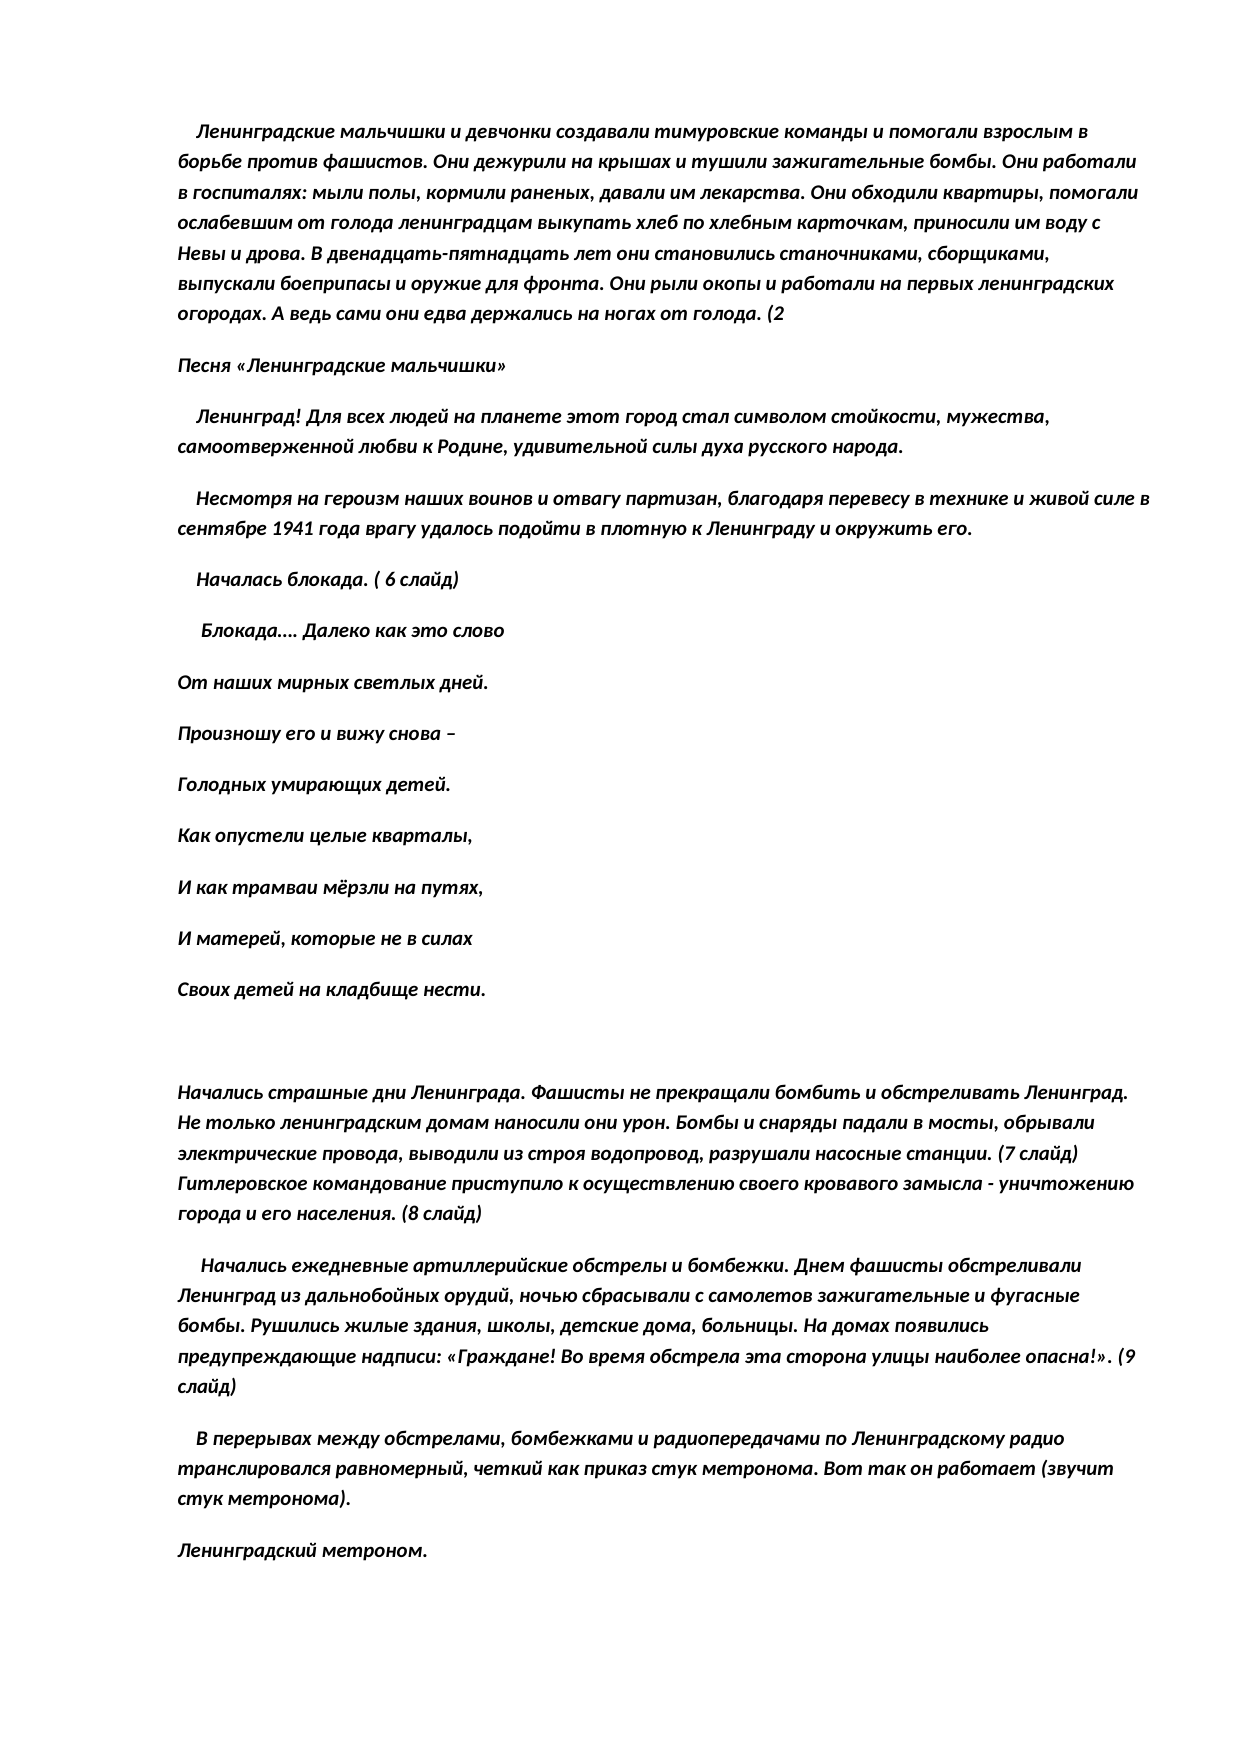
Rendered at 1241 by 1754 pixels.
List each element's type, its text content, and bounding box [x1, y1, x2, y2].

text Ленинградский метроном. [177, 1537, 1152, 1562]
text В перерывах между обстрелами, бомбежками и радиопередачами по Ленинградскому радио транслировался равномерный, четкий как приказ стук метронома. Вот так он работает (звучит стук метронома). [177, 1425, 1152, 1511]
text Песня «Ленинградские мальчишки» [177, 352, 1152, 377]
text Началась блокада. ( 6 слайд) [177, 566, 1152, 592]
text И матерей, которые не в силах [177, 925, 1152, 951]
text Начались ежедневные артиллерийские обстрелы и бомбежки. Днем фашисты обстреливали Ленинград из дальнобойных орудий, ночью сбрасывали с самолетов зажигательные и фугасные бомбы. Рушились жилые здания, школы, детские дома, больницы. На домах появились предупреждающие надписи: «Граждане! Во время обстрела эта сторона улицы наиболее опасна!». (9 слайд) [177, 1252, 1152, 1399]
text Произношу его и вижу снова – [177, 720, 1152, 746]
text Ленинградские мальчишки и девчонки создавали тимуровские команды и помогали взрослым в борьбе против фашистов. Они дежурили на крышах и тушили зажигательные бомбы. Они работали в госпиталях: мыли полы, кормили раненых, давали им лекарства. Они обходили квартиры, помогали ослабевшим от голода ленинградцам выкупать хлеб по хлебным карточкам, приносили им воду с Невы и дрова. В двенадцать-пятнадцать лет они становились станочниками, сборщиками, выпускали боеприпасы и оружие для фронта. Они рыли окопы и работали на первых ленинградских огородах. А ведь сами они едва держались на ногах от голода. (2 [177, 118, 1152, 326]
text Ленинград! Для всех людей на планете этот город стал символом стойкости, мужества, самоотверженной любви к Родине, удивительной силы духа русского народа. [177, 403, 1152, 459]
text И как трамваи мёрзли на путях, [177, 874, 1152, 899]
text Блокада…. Далеко как это слово [177, 618, 1152, 643]
text Начались страшные дни Ленинграда. Фашисты не прекращали бомбить и обстреливать Ленинград. Не только ленинградским домам наносили они урон. Бомбы и снаряды падали в мосты, обрывали электрические провода, выводили из строя водопровод, разрушали насосные станции. (7 слайд) Гитлеровское командование приступило к осуществлению своего кровавого замысла - уничтожению города и его населения. (8 слайд) [177, 1079, 1152, 1226]
text Несмотря на героизм наших воинов и отвагу партизан, благодаря перевесу в технике и живой силе в сентябре 1941 года врагу удалось подойти в плотную к Ленинграду и окружить его. [177, 485, 1152, 541]
text Голодных умирающих детей. [177, 771, 1152, 797]
text Своих детей на кладбище нести. [177, 976, 1152, 1002]
text От наших мирных светлых дней. [177, 669, 1152, 694]
text Как опустели целые кварталы, [177, 823, 1152, 848]
